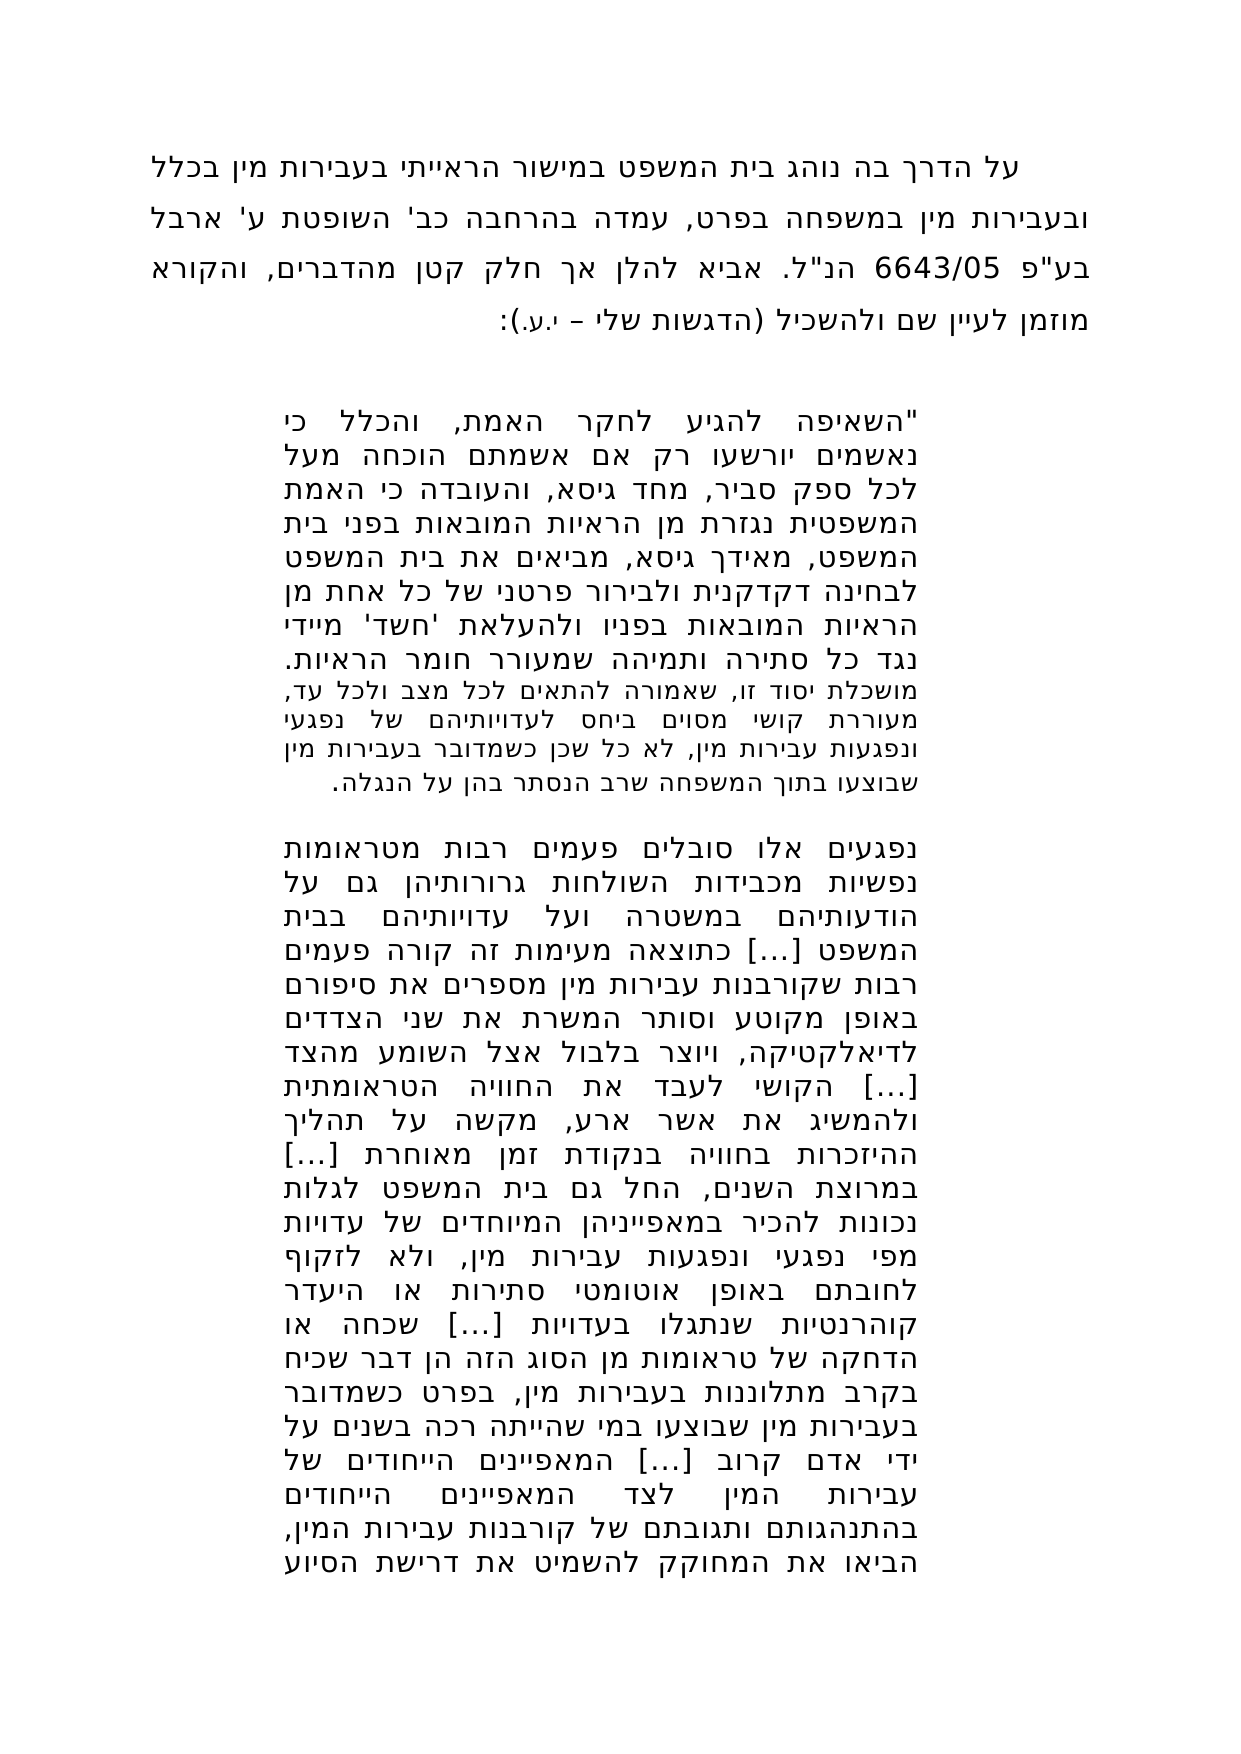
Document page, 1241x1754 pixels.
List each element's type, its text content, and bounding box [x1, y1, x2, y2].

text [283, 832, 919, 1579]
text "השאיפה להגיע לחקר האמת, והכלל כי נאשמים יורשעו רק אם אשמתם הוכחה מעל לכל ספק סביר, מחד גיסא, והעובדה כי האמת המשפטית נגזרת מן הראיות המובאות בפני , מאידך גיסא, מביאים את לבחינה דקדקנית ולבירור פרטני של כל אחת מן הראיות המובאות בפניו ולהעלאת 'חשד' מיידי נגד כל סתירה ותמיהה שמעורר חומר הראיות. מושכלת יסוד זו, שאמורה להתאים לכל מצב ולכל עד, מעוררת קושי מסוים ביחס לעדויותיהם של נפגעי ונפגעות עבירות מין, לא כל שכן כשמדובר בעבירות מין שבוצעו בתוך המשפחה שרב הנסתר בהן על הנגלה. [283, 405, 919, 798]
text על הדרך בה נוהג במישור הראייתי בעבירות מין בכלל ובעבירות מין במשפחה בפרט, עמדה בהרחבה כב' השופטת ע' ארבל בע"פ 6643/05 הנ"ל. אביא להלן אך חלק קטן מהדברים, והקורא מוזמן לעיין שם ולהשכיל (הדגשות שלי – י.ע.): [150, 150, 1090, 337]
